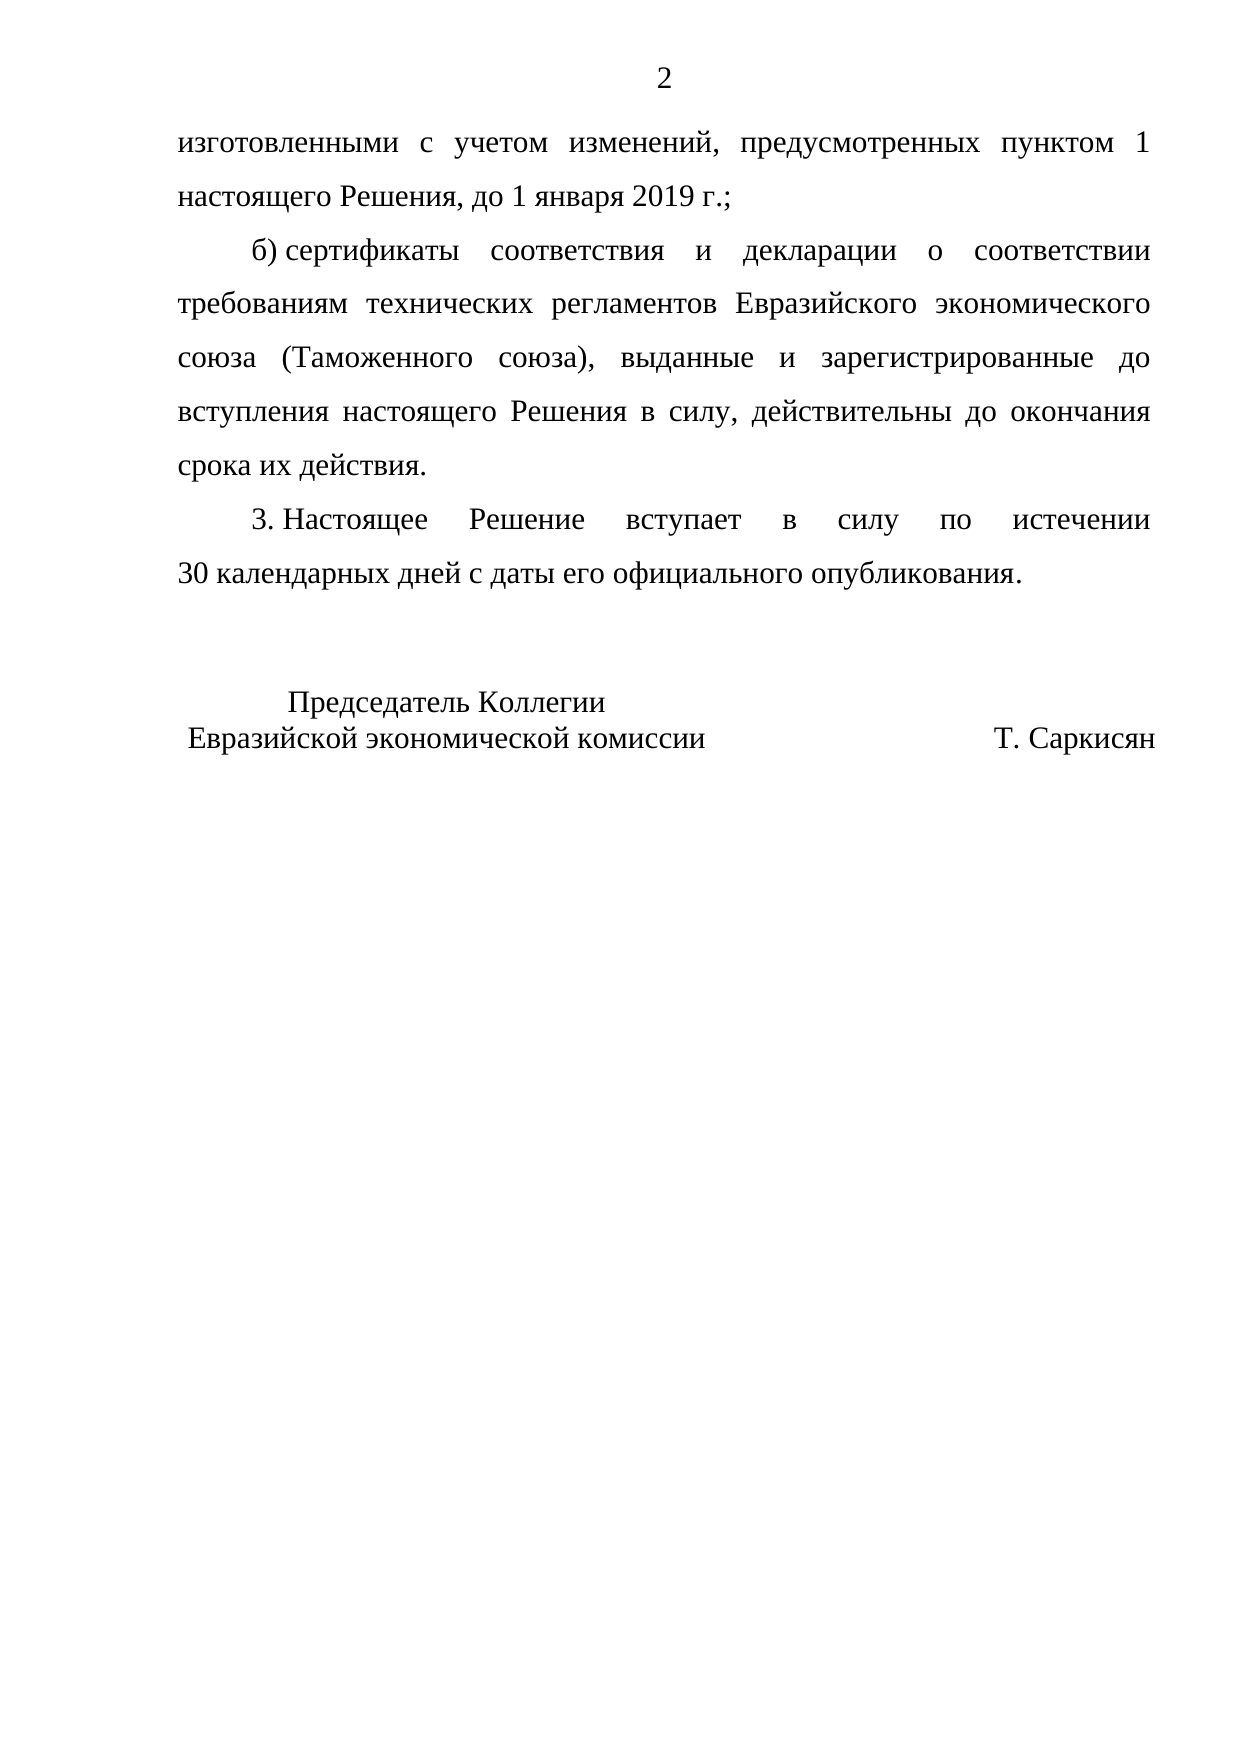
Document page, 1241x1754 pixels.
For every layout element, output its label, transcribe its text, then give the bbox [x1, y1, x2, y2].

table_header Т. Саркисян [727, 683, 1167, 755]
table_header Председатель Коллегии Евразийской экономической комиссии [166, 683, 727, 755]
text 3. Настоящее Решение вступает в силу по истечении 30 календарных дней с даты его официального опубликования. [177, 500, 1152, 590]
text б) сертификаты соответствия и декларации о соответствии требованиям технических регламентов Евразийского экономического союза (Таможенного союза), выданные и зарегистрированные до вступления настоящего Решения в силу, действительны до окончания срока их действия. [177, 231, 1152, 482]
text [177, 123, 1152, 213]
